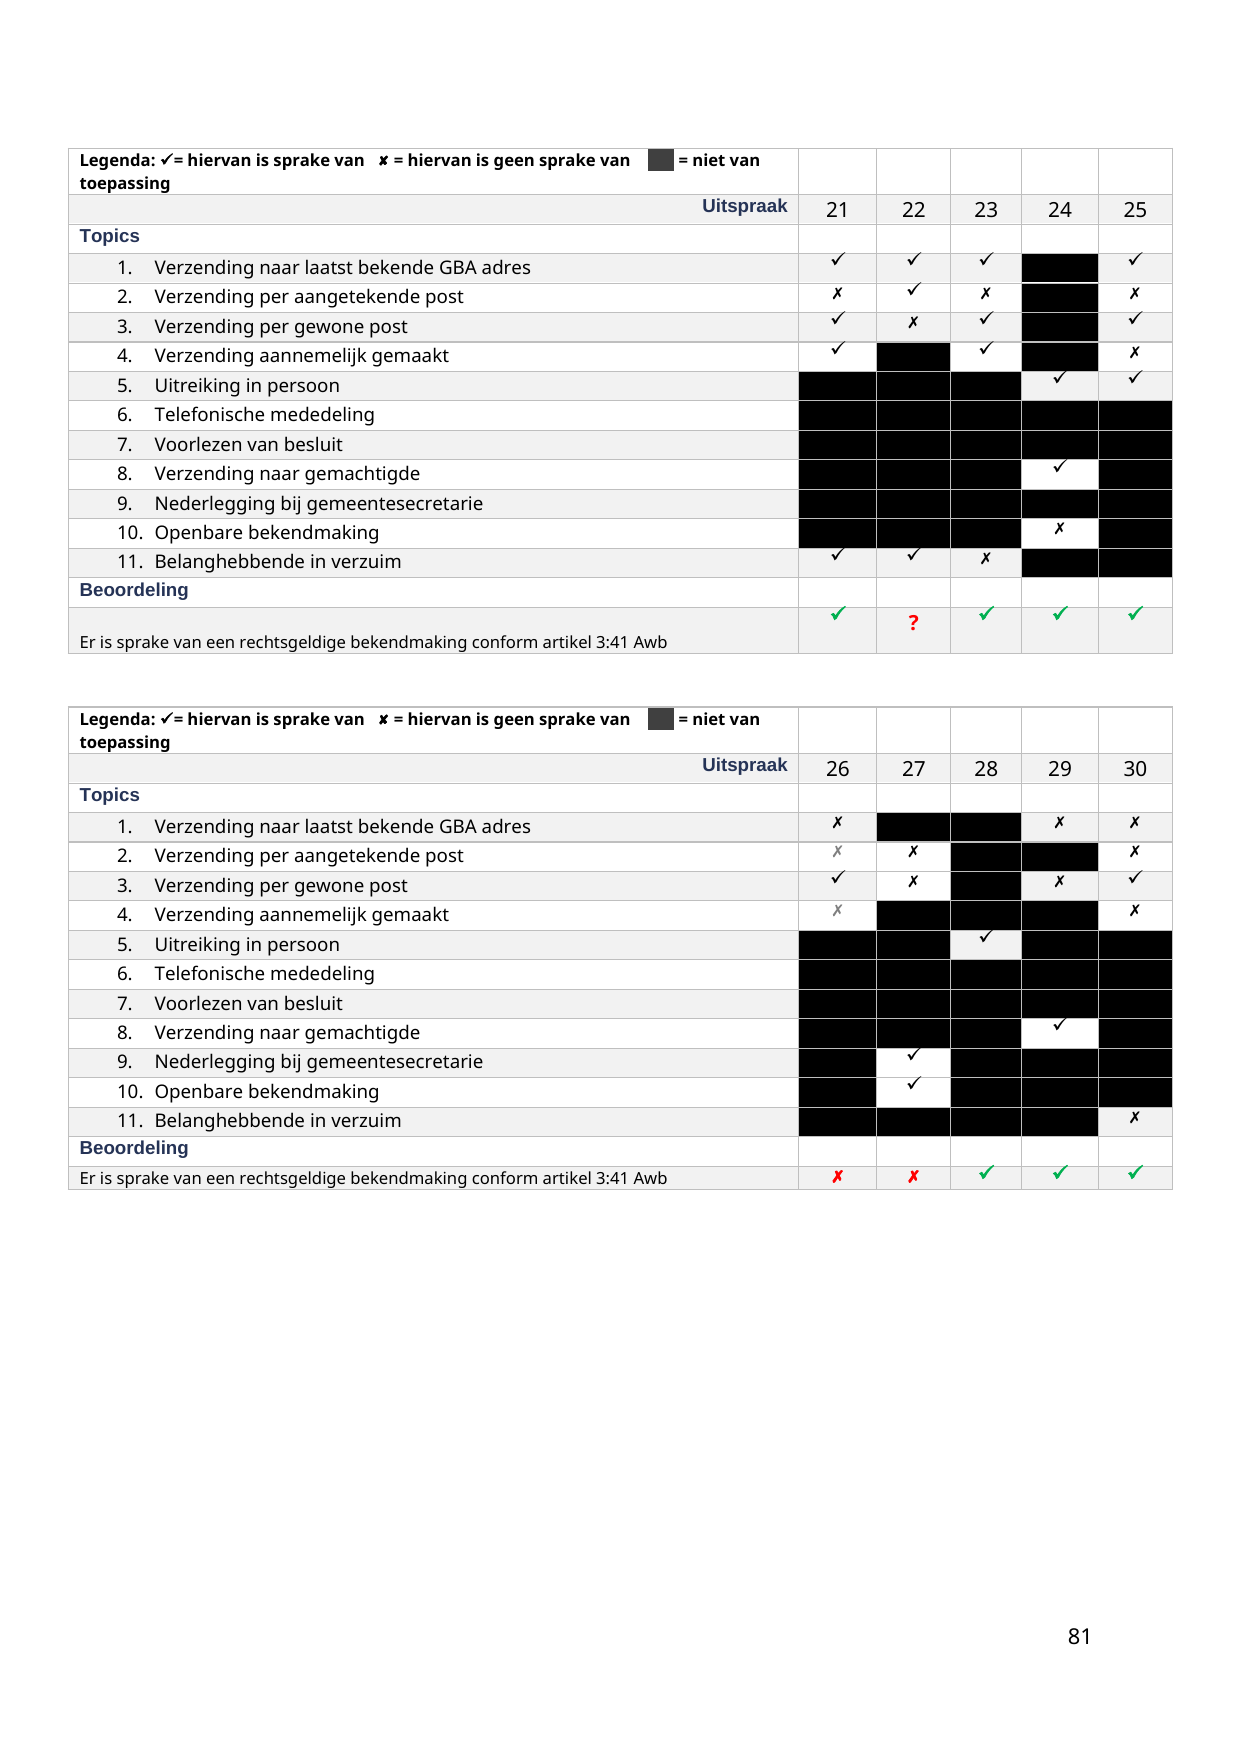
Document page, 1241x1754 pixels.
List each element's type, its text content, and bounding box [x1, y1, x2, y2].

table_cell [1099, 1167, 1172, 1189]
table_cell [799, 1167, 876, 1189]
table_cell [1022, 431, 1098, 459]
table_cell [1099, 608, 1172, 653]
table_cell [1022, 931, 1098, 959]
table_cell [1022, 1019, 1098, 1048]
table_cell [877, 578, 950, 607]
table_cell [1099, 284, 1172, 312]
table_cell [877, 313, 950, 341]
table_cell [799, 813, 876, 841]
table_cell Telefonische mededeling [69, 960, 798, 989]
table_cell [1099, 490, 1172, 518]
table_cell [877, 813, 950, 841]
table_cell [799, 225, 876, 253]
table_cell [799, 372, 876, 400]
table_header Legenda: = hiervan is sprake van = hiervan is geen sprake van = niet van toepassing [69, 149, 798, 194]
table_cell Er is sprake van een rechtsgeldige bekendmaking conform artikel 3:41 Awb [69, 1167, 798, 1189]
table_cell [799, 490, 876, 518]
table_cell [1099, 843, 1172, 871]
table_cell [877, 843, 950, 871]
table_cell [877, 1137, 950, 1166]
table_cell Nederlegging bij gemeentesecretarie [69, 490, 798, 518]
table_cell Voorlezen van besluit [69, 990, 798, 1018]
table_cell [799, 608, 876, 653]
table_cell [799, 784, 876, 812]
table_cell [1099, 431, 1172, 459]
table_cell [1022, 960, 1098, 989]
table_header [1022, 149, 1098, 194]
table_cell [1022, 784, 1098, 812]
table_cell Uitreiking in persoon [69, 372, 798, 400]
table_cell [877, 343, 950, 371]
table_cell [877, 490, 950, 518]
table_cell [1099, 1137, 1172, 1166]
table_cell [1099, 578, 1172, 607]
table_cell [1022, 313, 1098, 341]
table_cell [1022, 343, 1098, 371]
table_cell [1099, 519, 1172, 548]
table_cell [877, 549, 950, 577]
table_cell [951, 1167, 1021, 1189]
table_cell [1022, 401, 1098, 430]
table_cell [951, 608, 1021, 653]
table_cell [799, 1019, 876, 1048]
table_cell [877, 1108, 950, 1136]
table_cell [951, 1108, 1021, 1136]
table_cell [877, 284, 950, 312]
table_cell 22 [877, 195, 950, 223]
table_cell [1022, 1108, 1098, 1136]
table_cell [799, 254, 876, 282]
table_cell [799, 401, 876, 430]
table_cell [877, 519, 950, 548]
table_cell [951, 813, 1021, 841]
table_cell Uitspraak [69, 195, 798, 223]
table_cell [1022, 843, 1098, 871]
table_cell [799, 901, 876, 930]
table_cell [951, 431, 1021, 459]
table_cell [951, 843, 1021, 871]
table_cell [1099, 901, 1172, 930]
table_header [951, 708, 1021, 753]
table_cell [799, 843, 876, 871]
table_header [1099, 708, 1172, 753]
table_cell [1022, 1049, 1098, 1077]
table_cell [877, 225, 950, 253]
table_cell [799, 343, 876, 371]
table_cell [1099, 549, 1172, 577]
table_header Legenda: = hiervan is sprake van = hiervan is geen sprake van = niet van toepassing [69, 708, 798, 753]
table_cell Openbare bekendmaking [69, 519, 798, 548]
table_cell [1022, 254, 1098, 282]
table_cell [1099, 1049, 1172, 1077]
table_cell [951, 549, 1021, 577]
table_cell [877, 931, 950, 959]
table_cell [1099, 313, 1172, 341]
table_cell [951, 1078, 1021, 1107]
table_cell [1022, 901, 1098, 930]
table_cell [1022, 1167, 1098, 1189]
table_cell [799, 578, 876, 607]
table_cell Beoordeling [69, 1137, 798, 1166]
table_cell 29 [1022, 754, 1098, 782]
table_cell [799, 549, 876, 577]
table_cell 23 [951, 195, 1021, 223]
table_cell [799, 519, 876, 548]
table_cell 27 [877, 754, 950, 782]
table_cell [951, 254, 1021, 282]
table_cell [877, 784, 950, 812]
table_cell [877, 872, 950, 900]
table_cell Verzending naar laatst bekende GBA adres [69, 254, 798, 282]
table_cell [1099, 1078, 1172, 1107]
table_cell [951, 372, 1021, 400]
table_cell [1099, 401, 1172, 430]
table_cell [951, 284, 1021, 312]
table_cell [1022, 990, 1098, 1018]
table_cell [1022, 813, 1098, 841]
table_cell Belanghebbende in verzuim [69, 1108, 798, 1136]
table_cell [951, 460, 1021, 489]
table_cell [799, 990, 876, 1018]
table_cell [1022, 372, 1098, 400]
table_cell Telefonische mededeling [69, 401, 798, 430]
table_cell [799, 931, 876, 959]
table_cell 26 [799, 754, 876, 782]
table_cell [1099, 343, 1172, 371]
table_cell [877, 1049, 950, 1077]
table_cell [877, 901, 950, 930]
table_cell [799, 284, 876, 312]
table_cell [1099, 931, 1172, 959]
table_cell [1099, 460, 1172, 489]
table_header [1099, 149, 1172, 194]
table_header [799, 149, 876, 194]
table_cell Verzending per aangetekende post [69, 843, 798, 871]
table_cell [877, 990, 950, 1018]
table_cell Verzending naar gemachtigde [69, 460, 798, 489]
table_cell Openbare bekendmaking [69, 1078, 798, 1107]
table_cell [877, 431, 950, 459]
table_cell Topics [69, 225, 798, 253]
table_cell [951, 401, 1021, 430]
table_cell 30 [1099, 754, 1172, 782]
table_cell Verzending naar gemachtigde [69, 1019, 798, 1048]
table_cell [1099, 225, 1172, 253]
table_cell [951, 784, 1021, 812]
table_cell 28 [951, 754, 1021, 782]
table_cell 21 [799, 195, 876, 223]
table_cell [951, 1137, 1021, 1166]
table_cell [1022, 460, 1098, 489]
table_cell Verzending per gewone post [69, 313, 798, 341]
table_cell [951, 872, 1021, 900]
table_header [877, 708, 950, 753]
table_cell [1022, 549, 1098, 577]
table_cell Verzending per gewone post [69, 872, 798, 900]
table_cell [951, 225, 1021, 253]
table_cell [951, 313, 1021, 341]
table_cell [1022, 225, 1098, 253]
table_cell [799, 960, 876, 989]
table_cell [951, 578, 1021, 607]
table_cell [799, 460, 876, 489]
table_cell [1022, 519, 1098, 548]
table_cell [951, 931, 1021, 959]
table_cell Belanghebbende in verzuim [69, 549, 798, 577]
table_cell Voorlezen van besluit [69, 431, 798, 459]
table_cell [799, 1078, 876, 1107]
table_cell [1099, 254, 1172, 282]
table_cell [1099, 990, 1172, 1018]
table_cell [1099, 372, 1172, 400]
table_cell [877, 1167, 950, 1189]
table_cell [877, 401, 950, 430]
table_cell Verzending aannemelijk gemaakt [69, 901, 798, 930]
table_cell 24 [1022, 195, 1098, 223]
table_cell [1022, 1137, 1098, 1166]
table_cell [951, 1049, 1021, 1077]
table_header [877, 149, 950, 194]
table_cell [799, 431, 876, 459]
table_cell Beoordeling [69, 578, 798, 607]
table_cell [877, 372, 950, 400]
table_cell [951, 1019, 1021, 1048]
table_cell [1022, 490, 1098, 518]
table_cell Er is sprake van een rechtsgeldige bekendmaking conform artikel 3:41 Awb [69, 608, 798, 653]
table_cell [1099, 872, 1172, 900]
table_cell [1099, 960, 1172, 989]
table_cell [877, 460, 950, 489]
table_header [951, 149, 1021, 194]
table_cell ? [877, 608, 950, 653]
table_cell [951, 901, 1021, 930]
table_cell [951, 490, 1021, 518]
table_cell [877, 1078, 950, 1107]
table_cell Nederlegging bij gemeentesecretarie [69, 1049, 798, 1077]
table_cell [1022, 578, 1098, 607]
table_cell Uitspraak [69, 754, 798, 782]
table_cell Verzending aannemelijk gemaakt [69, 343, 798, 371]
table_cell 25 [1099, 195, 1172, 223]
table_cell Verzending naar laatst bekende GBA adres [69, 813, 798, 841]
table_cell [1022, 1078, 1098, 1107]
table_cell [951, 990, 1021, 1018]
table_cell Topics [69, 784, 798, 812]
table_cell [1022, 872, 1098, 900]
table_cell [1099, 1019, 1172, 1048]
table_cell [1099, 1108, 1172, 1136]
table_header [1022, 708, 1098, 753]
table_cell [951, 343, 1021, 371]
table_cell [1099, 784, 1172, 812]
table_cell [1022, 608, 1098, 653]
table_cell [1099, 813, 1172, 841]
table_cell [799, 1137, 876, 1166]
table_cell Verzending per aangetekende post [69, 284, 798, 312]
table_cell [877, 254, 950, 282]
table_cell [799, 313, 876, 341]
table_header [799, 708, 876, 753]
table_cell [799, 1108, 876, 1136]
table_cell [799, 1049, 876, 1077]
table_cell Uitreiking in persoon [69, 931, 798, 959]
table_cell [799, 872, 876, 900]
table_cell [951, 519, 1021, 548]
table_cell [1022, 284, 1098, 312]
table_cell [951, 960, 1021, 989]
table_cell [877, 1019, 950, 1048]
table_cell [877, 960, 950, 989]
